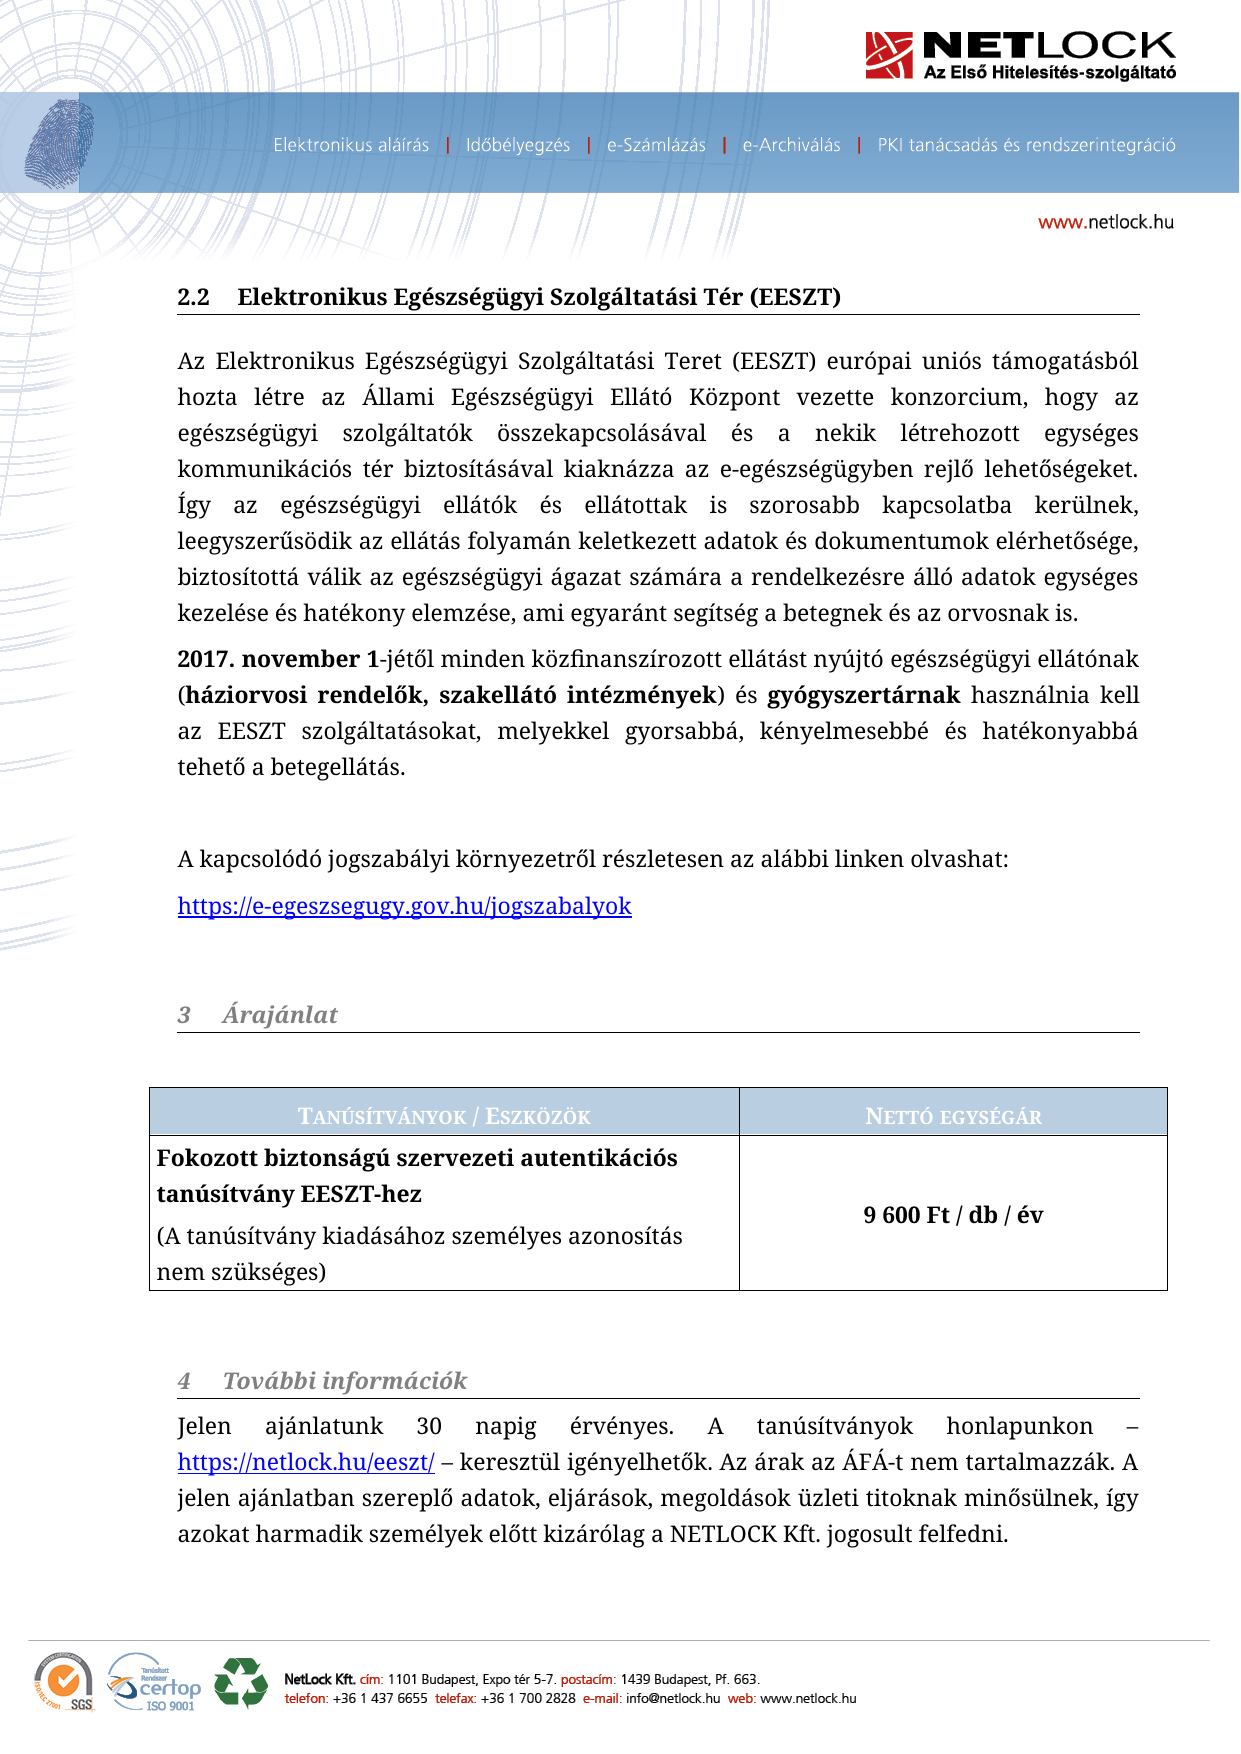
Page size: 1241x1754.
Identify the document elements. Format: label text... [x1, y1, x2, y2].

text A kapcsolódó jogszabályi környezetről részletesen az alábbi linken olvashat: [177, 843, 1140, 874]
table_cell 9 600 Ft / db / év [740, 1136, 1167, 1290]
subtitle További információk [177, 1365, 1140, 1398]
table_cell Fokozott biztonságú szervezeti autentikációs tanúsítvány EESZT-hez (A tanúsítvány kiadásához személyes azonosítás nem szükséges) [150, 1136, 739, 1290]
text https://e-egeszsegugy.gov.hu/jogszabalyok [177, 890, 1140, 921]
picture [0, 0, 1240, 1753]
text Az Elektronikus Egészségügyi Szolgáltatási Teret (EESZT) európai uniós támogatásból hozta létre az Állami Egészségügyi Ellátó Központ vezette konzorcium, hogy az egészségügyi szolgáltatók összekapcsolásával és a nekik létrehozott egységes kommunikációs tér biztosításával kiaknázza az e-egészségügyben rejlő lehetőségeket. Így az egészségügyi ellátók és ellátottak is szorosabb kapcsolatba kerülnek, leegyszerűsödik az ellátás folyamán keletkezett adatok és dokumentumok elérhetősége, biztosítottá válik az egészségügyi ágazat számára a rendelkezésre álló adatok egységes kezelése és hatékony elemzése, ami egyaránt segítség a betegnek és az orvosnak is. [177, 345, 1140, 628]
text 2017. november 1-jétől minden közfinanszírozott ellátást nyújtó egészségügyi ellátónak (háziorvosi rendelők, szakellátó intézmények) és gyógyszertárnak használnia kell az EESZT szolgáltatásokat, melyekkel gyorsabbá, kényelmesebbé és hatékonyabbá tehető a betegellátás. [177, 643, 1140, 782]
table_header Nettó egységár [740, 1088, 1167, 1134]
subtitle Árajánlat [177, 999, 1140, 1032]
text Jelen ajánlatunk 30 napig érvényes. A tanúsítványok honlapunkon – https://netlock.hu/eeszt/ – keresztül igényelhetők. Az árak az ÁFÁ-t nem tartalmazzák. A jelen ajánlatban szereplő adatok, eljárások, megoldások üzleti titoknak minősülnek, így azokat harmadik személyek előtt kizárólag a NETLOCK Kft. jogosult felfedni. [177, 1410, 1140, 1549]
subtitle Elektronikus Egészségügyi Szolgáltatási Tér (EESZT) [177, 281, 1140, 314]
table_header Tanúsítványok / Eszközök [150, 1088, 739, 1134]
